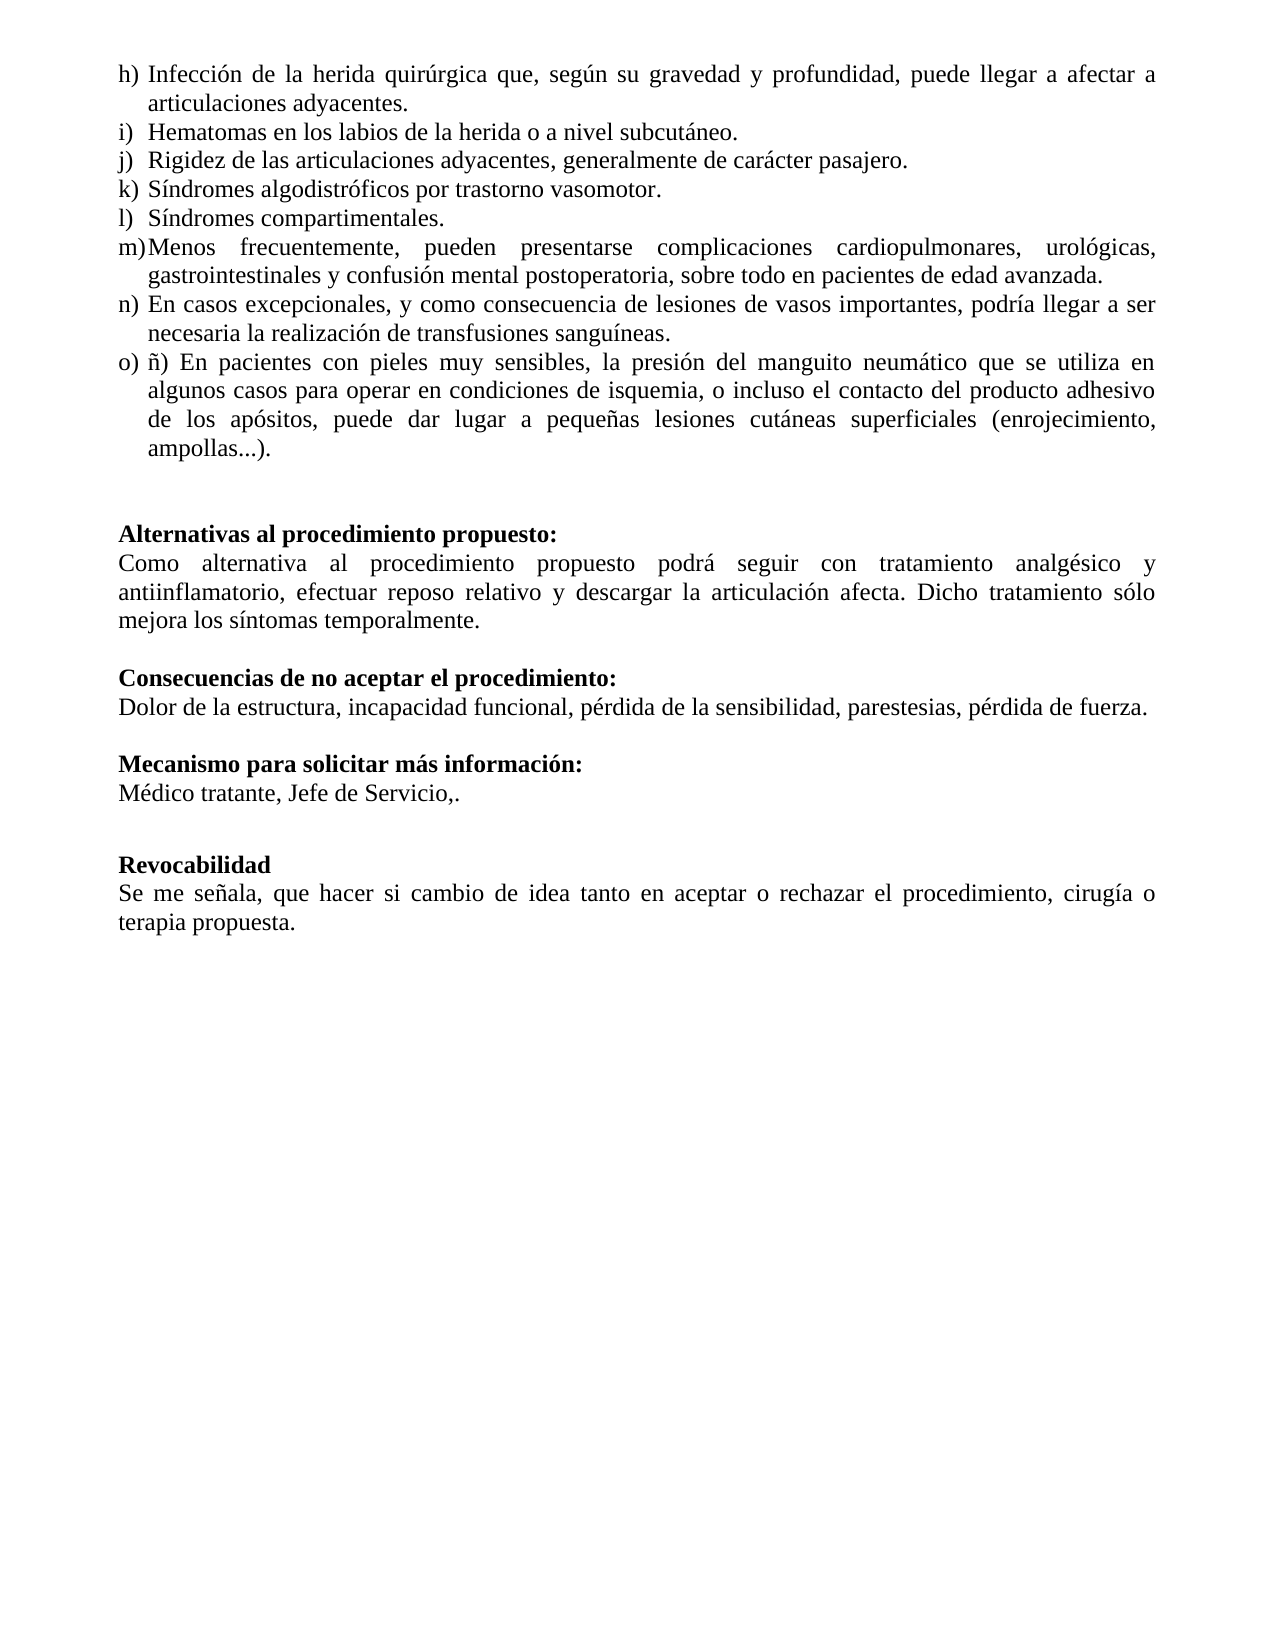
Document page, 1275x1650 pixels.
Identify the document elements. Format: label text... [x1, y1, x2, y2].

list Rigidez de las articulaciones adyacentes, generalmente de carácter pasajero. [118, 145, 1157, 174]
list Síndromes compartimentales. [118, 203, 1157, 232]
text Se me señala, que hacer si cambio de idea tanto en aceptar o rechazar el procedimiento, cirugía o terapia propuesta. [118, 878, 1157, 936]
list Menos frecuentemente, pueden presentarse complicaciones cardiopulmonares, urológicas, gastrointestinales y confusión mental postoperatoria, sobre todo en pacientes de edad avanzada. [118, 232, 1157, 289]
text Como alternativa al procedimiento propuesto podrá seguir con tratamiento analgésico y antiinflamatorio, efectuar reposo relativo y descargar la articulación afecta. Dicho tratamiento sólo mejora los síntomas temporalmente. [118, 548, 1157, 634]
list Síndromes algodistróficos por trastorno vasomotor. [118, 174, 1157, 203]
text Mecanismo para solicitar más información: [118, 749, 1157, 778]
list Infección de la herida quirúrgica que, según su gravedad y profundidad, puede llegar a afectar a articulaciones adyacentes. [118, 59, 1157, 117]
text Médico tratante, Jefe de Servicio,. [118, 778, 1157, 807]
text Dolor de la estructura, incapacidad funcional, pérdida de la sensibilidad, parestesias, pérdida de fuerza. [118, 692, 1157, 720]
text Alternativas al procedimiento propuesto: [118, 519, 1157, 548]
text Revocabilidad [118, 850, 1157, 878]
list En casos excepcionales, y como consecuencia de lesiones de vasos importantes, podría llegar a ser necesaria la realización de transfusiones sanguíneas. [118, 289, 1157, 347]
text Consecuencias de no aceptar el procedimiento: [118, 663, 1157, 692]
list ñ) En pacientes con pieles muy sensibles, la presión del manguito neumático que se utiliza en algunos casos para operar en condiciones de isquemia, o incluso el contacto del producto adhesivo de los apósitos, puede dar lugar a pequeñas lesiones cutáneas superficiales (enrojecimiento, ampollas...). [118, 347, 1157, 462]
list Hematomas en los labios de la herida o a nivel subcutáneo. [118, 117, 1157, 145]
